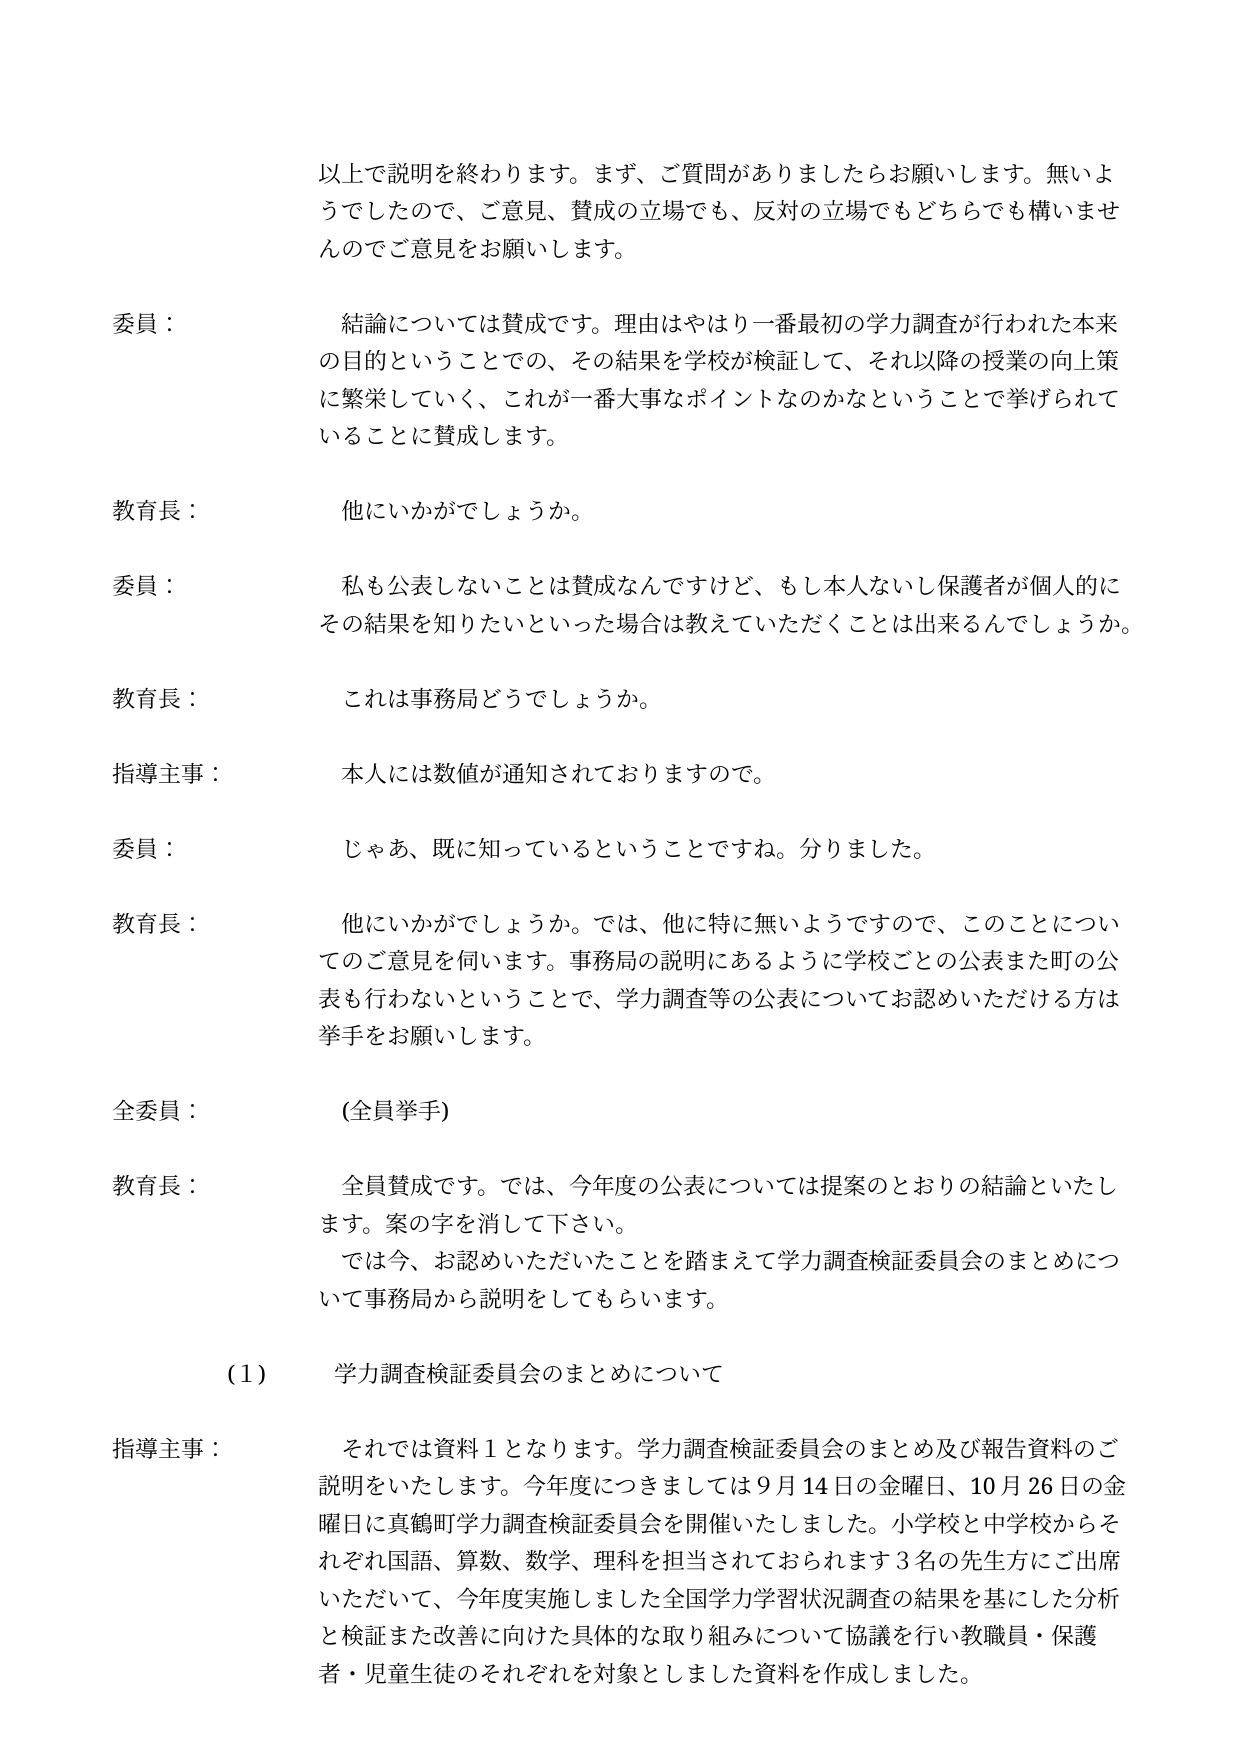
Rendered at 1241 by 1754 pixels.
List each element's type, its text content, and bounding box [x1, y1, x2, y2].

text 以上で説明を終わります。まず、ご質問がありましたらお願いします。無いようでしたので、ご意見、賛成の立場でも、反対の立場でもどちらでも構いませんのでご意見をお願いします。 [112, 154, 1128, 266]
text (１) 学力調査検証委員会のまとめについて [112, 1354, 1128, 1391]
text 教育長： 他にいかがでしょうか。 [112, 491, 1128, 529]
text 全委員： (全員挙手) [112, 1091, 1128, 1129]
text 委員： じゃあ、既に知っているということですね。分りました。 [112, 829, 1128, 866]
text 教育長： 全員賛成です。では、今年度の公表については提案のとおりの結論といたします。案の字を消して下さい。 [112, 1166, 1128, 1241]
text 教育長： これは事務局どうでしょうか。 [112, 679, 1128, 716]
text 委員： 結論については賛成です。理由はやはり一番最初の学力調査が行われた本来の目的ということでの、その結果を学校が検証して、それ以降の授業の向上策に繁栄していく、これが一番大事なポイントなのかなということで挙げられていることに賛成します。 [112, 304, 1128, 454]
text 指導主事： それでは資料１となります。学力調査検証委員会のまとめ及び報告資料のご説明をいたします。今年度につきましては９月14日の金曜日、10月26日の金曜日に真鶴町学力調査検証委員会を開催いたしました。小学校と中学校からそれぞれ国語、算数、数学、理科を担当されておられます３名の先生方にご出席いただいて、今年度実施しました全国学力学習状況調査の結果を基にした分析と検証また改善に向けた具体的な取り組みについて協議を行い教職員・保護者・児童生徒のそれぞれを対象としました資料を作成しました。 [112, 1429, 1128, 1691]
text では今、お認めいただいたことを踏まえて学力調査検証委員会のまとめについて事務局から説明をしてもらいます。 [112, 1241, 1128, 1316]
text 委員： 私も公表しないことは賛成なんですけど、もし本人ないし保護者が個人的にその結果を知りたいといった場合は教えていただくことは出来るんでしょうか。 [112, 566, 1128, 641]
text 指導主事： 本人には数値が通知されておりますので。 [112, 754, 1128, 791]
text 教育長： 他にいかがでしょうか。では、他に特に無いようですので、このことについてのご意見を伺います。事務局の説明にあるように学校ごとの公表また町の公表も行わないということで、学力調査等の公表についてお認めいただける方は挙手をお願いします。 [112, 904, 1128, 1054]
